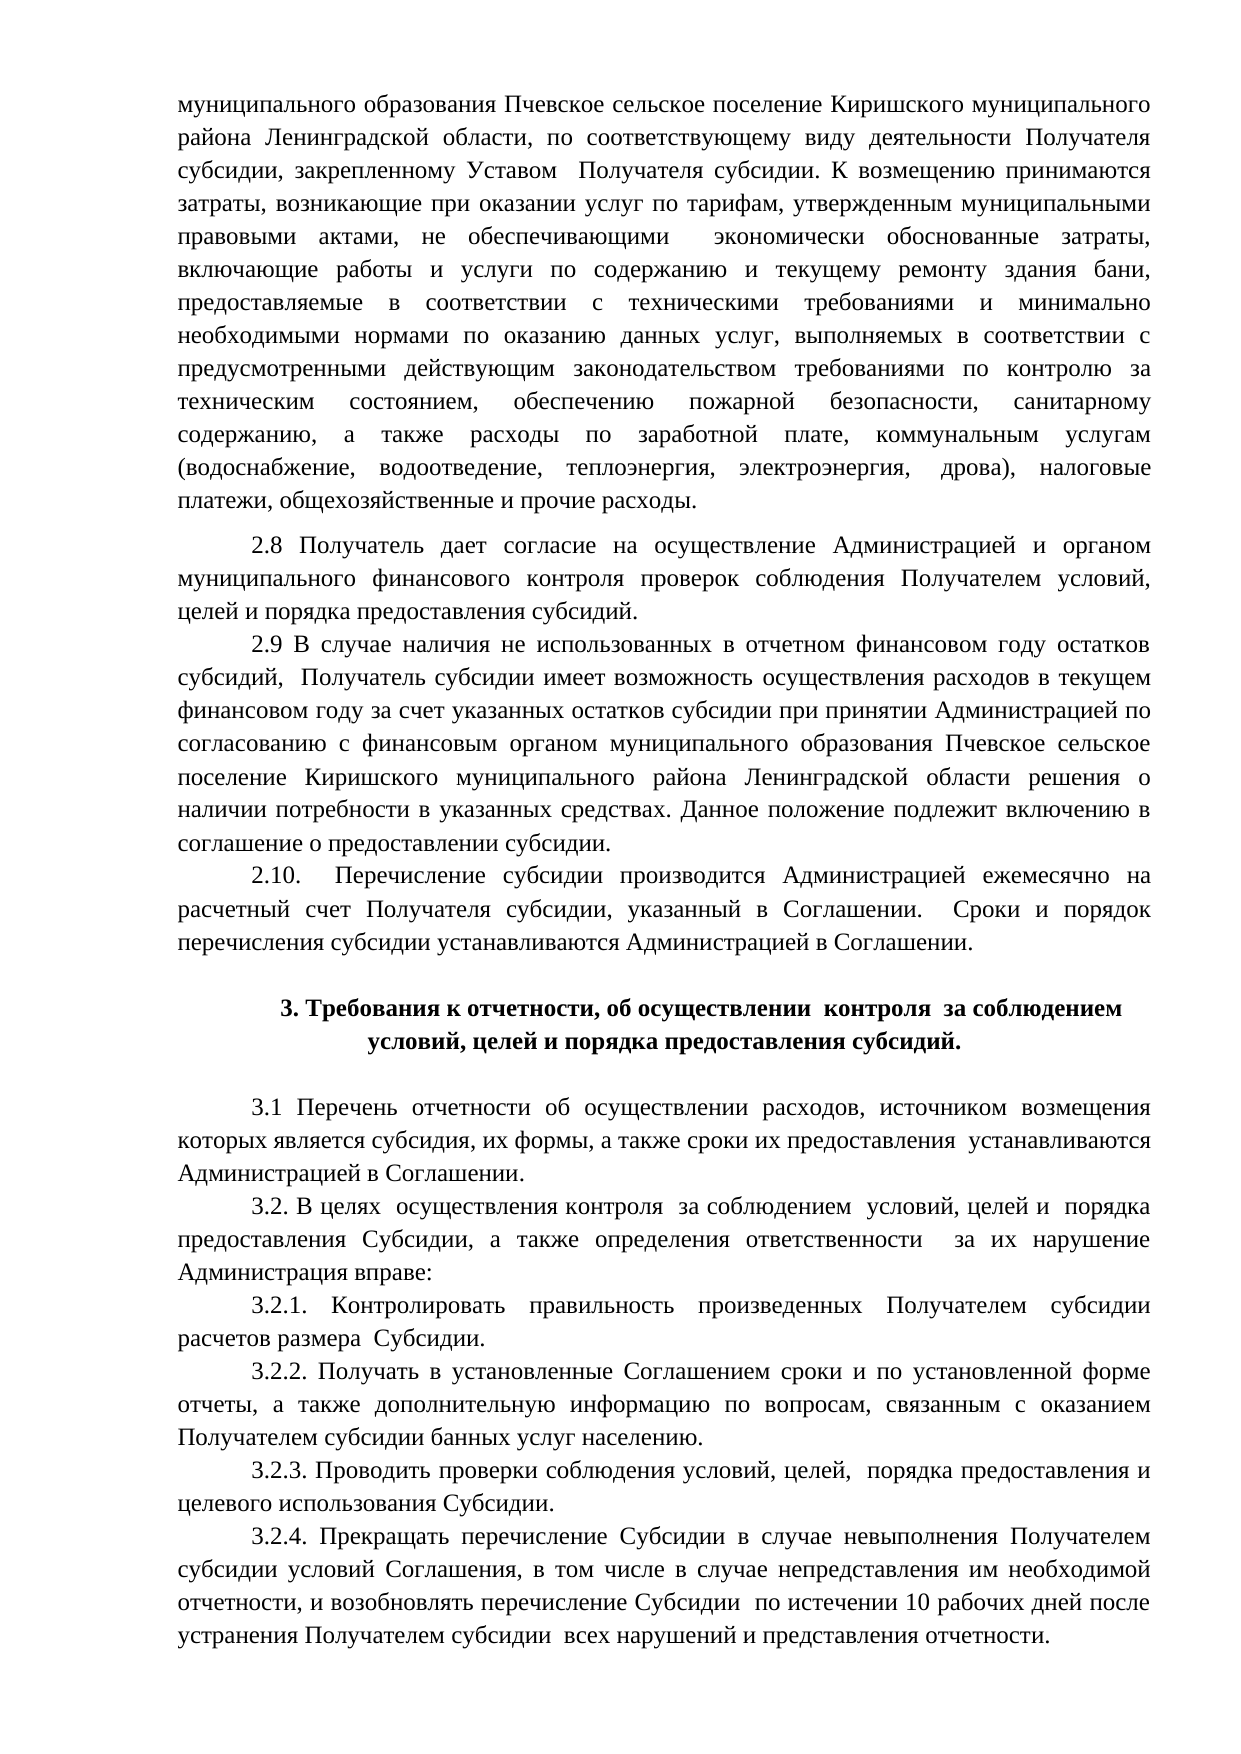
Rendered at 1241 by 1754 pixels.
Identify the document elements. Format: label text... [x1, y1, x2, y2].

text 3.2.1. Контролировать правильность произведенных Получателем субсидии расчетов размера Субсидии. [177, 1290, 1152, 1352]
text 2.9 В случае наличия не использованных в отчетном финансовом году остатков субсидий, Получатель субсидии имеет возможность осуществления расходов в текущем финансовом году за счет указанных остатков субсидии при принятии Администрацией по согласованию с финансовым органом муниципального образования Пчевское сельское поселение Киришского муниципального района Ленинградской области решения о наличии потребности в указанных средствах. Данное положение подлежит включению в соглашение о предоставлении субсидии. [177, 629, 1152, 856]
text 3.2.3. Проводить проверки соблюдения условий, целей, порядка предоставления и целевого использования Субсидии. [177, 1455, 1152, 1517]
text 3. Требования к отчетности, об осуществлении контроля за соблюдением условий, целей и порядка предоставления субсидий. [177, 993, 1152, 1054]
text 3.1 Перечень отчетности об осуществлении расходов, источником возмещения которых является субсидия, их формы, а также сроки их предоставления устанавливаются Администрацией в Соглашении. [177, 1092, 1152, 1187]
text 2.10. Перечисление субсидии производится Администрацией ежемесячно на расчетный счет Получателя субсидии, указанный в Соглашении. Сроки и порядок перечисления субсидии устанавливаются Администрацией в Соглашении. [177, 861, 1152, 955]
text 3.2.4. Прекращать перечисление Субсидии в случае невыполнения Получателем субсидии условий Соглашения, в том числе в случае непредставления им необходимой отчетности, и возобновлять перечисление Субсидии по истечении 10 рабочих дней после устранения Получателем субсидии всех нарушений и представления отчетности. [177, 1521, 1152, 1649]
text 2.8 Получатель дает согласие на осуществление Администрацией и органом муниципального финансового контроля проверок соблюдения Получателем условий, целей и порядка предоставления субсидий. [177, 530, 1152, 625]
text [177, 89, 1152, 514]
text 3.2.2. Получать в установленные Соглашением сроки и по установленной форме отчеты, а также дополнительную информацию по вопросам, связанным с оказанием Получателем субсидии банных услуг населению. [177, 1356, 1152, 1451]
text 3.2. В целях осуществления контроля за соблюдением условий, целей и порядка предоставления Субсидии, а также определения ответственности за их нарушение Администрация вправе: [177, 1191, 1152, 1286]
